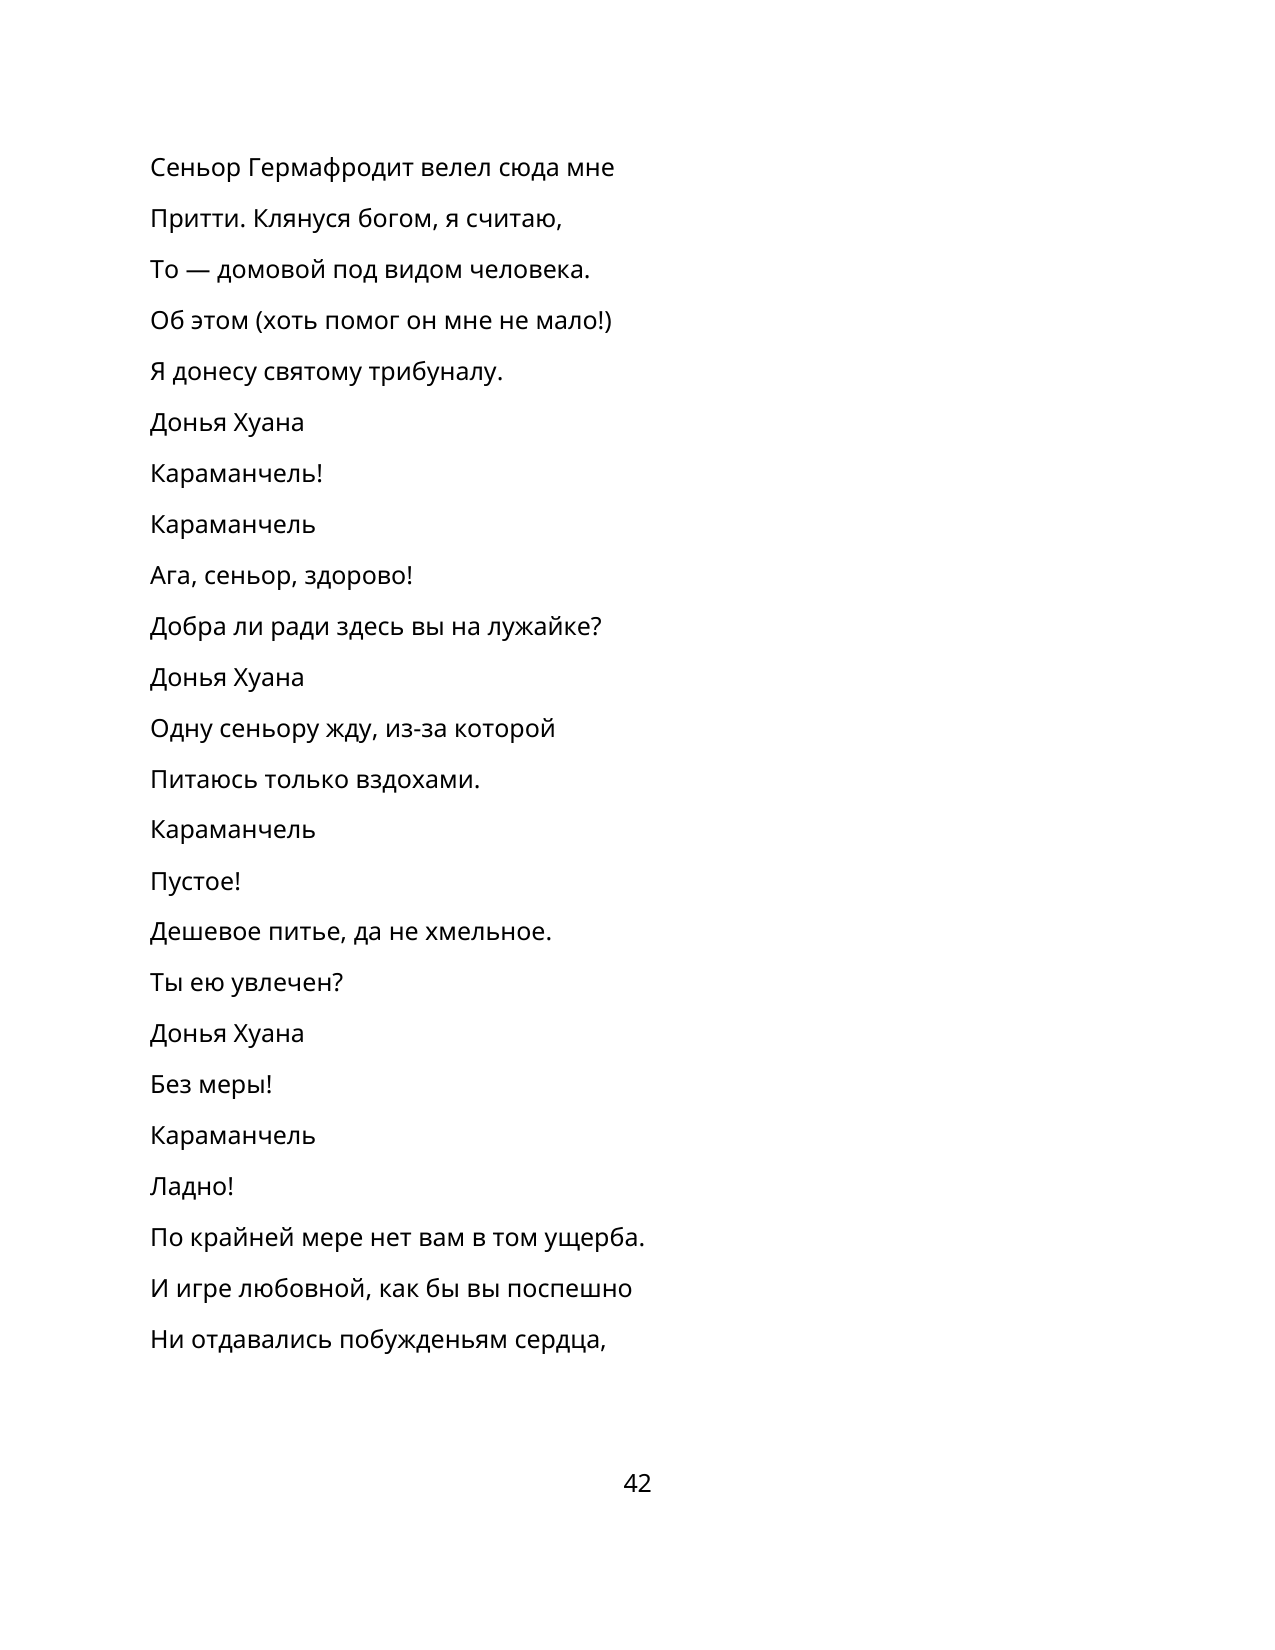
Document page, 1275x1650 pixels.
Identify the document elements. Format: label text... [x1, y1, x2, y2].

text То — домовой под видом человека. [150, 252, 1125, 286]
text Ты ею увлечен? [150, 965, 1125, 999]
text Караманчель [150, 507, 1125, 541]
text Притти. Клянуся богом, я считаю, [150, 201, 1125, 235]
text По крайней мере нет вам в том ущерба. [150, 1220, 1125, 1254]
text Ага, сеньор, здорово! [150, 557, 1125, 592]
text Караманчель [150, 812, 1125, 846]
text Я донесу святому трибуналу. [150, 354, 1125, 388]
text И игре любовной, как бы вы поспешно [150, 1271, 1125, 1305]
text Одну сеньору жду, из-за которой [150, 710, 1125, 744]
text Об этом (хоть помог он мне не мало!) [150, 303, 1125, 337]
text Караманчель! [150, 456, 1125, 490]
text Питаюсь только вздохами. [150, 761, 1125, 795]
text Сеньор Гермафродит велел сюда мне [150, 150, 1125, 184]
text Караманчель [150, 1118, 1125, 1152]
text Пустое! [150, 863, 1125, 897]
text Добра ли ради здесь вы на лужайке? [150, 608, 1125, 642]
text Без меры! [150, 1067, 1125, 1101]
text Донья Хуана [150, 659, 1125, 693]
text Ни отдавались побужденьям сердца, [150, 1322, 1125, 1356]
text Ладно! [150, 1169, 1125, 1203]
text Донья Хуана [150, 405, 1125, 439]
text Дешевое питье, да не хмельное. [150, 914, 1125, 948]
text Донья Хуана [150, 1016, 1125, 1050]
